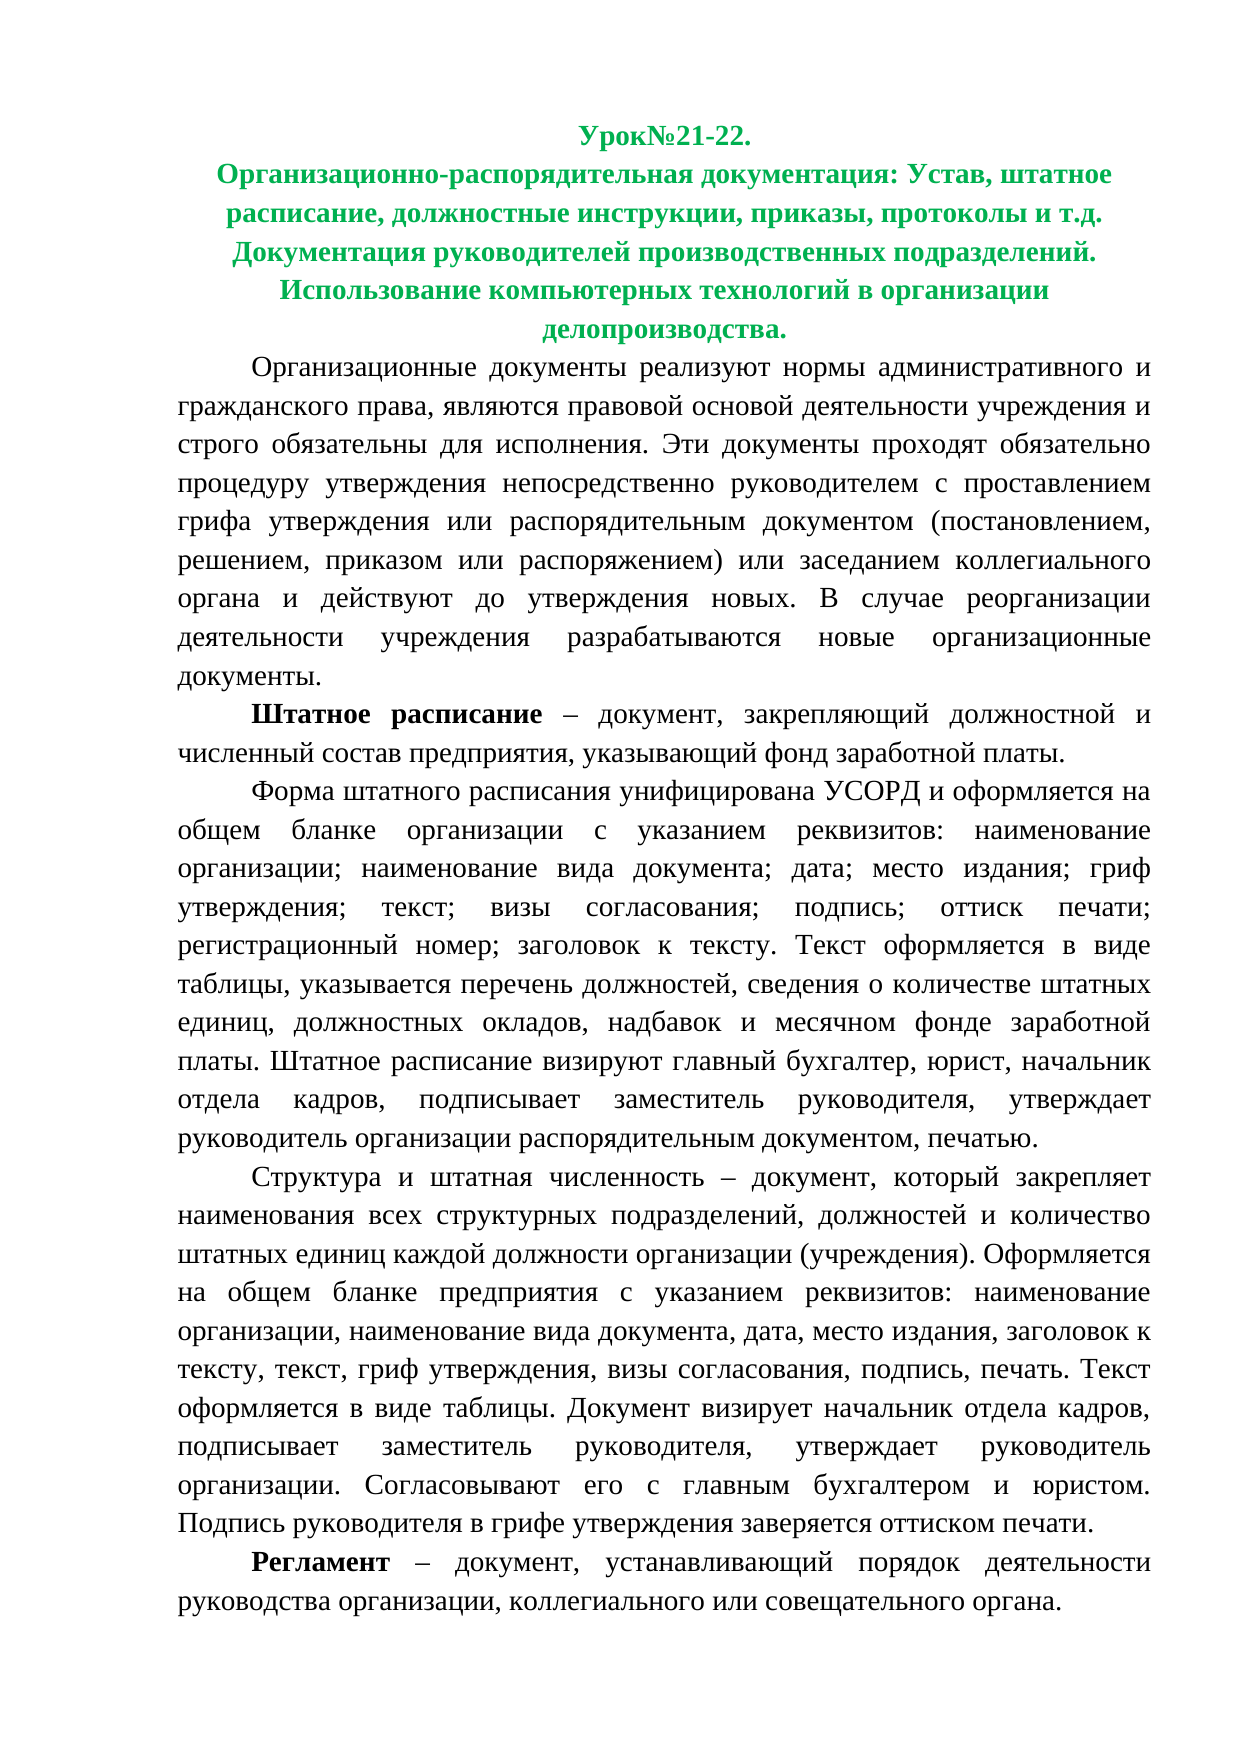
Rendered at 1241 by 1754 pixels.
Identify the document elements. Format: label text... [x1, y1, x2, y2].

text Использование компьютерных технологий в организации делопроизводства. [177, 272, 1152, 344]
text Регламент – документ, устанавливающий порядок деятельности руководства организации, коллегиального или совещательного органа. [177, 1544, 1152, 1616]
text Штатное расписание – документ, закрепляющий должностной и численный состав предприятия, указывающий фонд заработной платы. [177, 696, 1152, 768]
text Организационно-распорядительная документация: Устав, штатное расписание, должностные инструкции, приказы, протоколы и т.д. Документация руководителей производственных подразделений. [177, 157, 1152, 267]
text Структура и штатная численность – документ, который закрепляет наименования всех структурных подразделений, должностей и количество штатных единиц каждой должности организации (учреждения). Оформляется на общем бланке предприятия с указанием реквизитов: наименование организации, наименование вида документа, дата, место издания, заголовок к тексту, текст, гриф утверждения, визы согласования, подпись, печать. Текст оформляется в виде таблицы. Документ визирует начальник отдела кадров, подписывает заместитель руководителя, утверждает руководитель организации. Согласовывают его с главным бухгалтером и юристом. Подпись руководителя в грифе утверждения заверяется оттиском печати. [177, 1159, 1152, 1539]
text Форма штатного расписания унифицирована УСОРД и оформляется на общем бланке организации с указанием реквизитов: наименование организации; наименование вида документа; дата; место издания; гриф утверждения; текст; визы согласования; подпись; оттиск печати; регистрационный номер; заголовок к тексту. Текст оформляется в виде таблицы, указывается перечень должностей, сведения о количестве штатных единиц, должностных окладов, надбавок и месячном фонде заработной платы. Штатное расписание визируют главный бухгалтер, юрист, начальник отдела кадров, подписывает заместитель руководителя, утверждает руководитель организации распорядительным документом, печатью. [177, 773, 1152, 1154]
text Организационные документы реализуют нормы административного и гражданского права, являются правовой основой деятельности учреждения и строго обязательны для исполнения. Эти документы проходят обязательно процедуру утверждения непосредственно руководителем с проставлением грифа утверждения или распорядительным документом (постановлением, решением, приказом или распоряжением) или заседанием коллегиального органа и действуют до утверждения новых. В случае реорганизации деятельности учреждения разрабатываются новые организационные документы. [177, 349, 1152, 691]
text Урок№21-22. [177, 118, 1152, 152]
